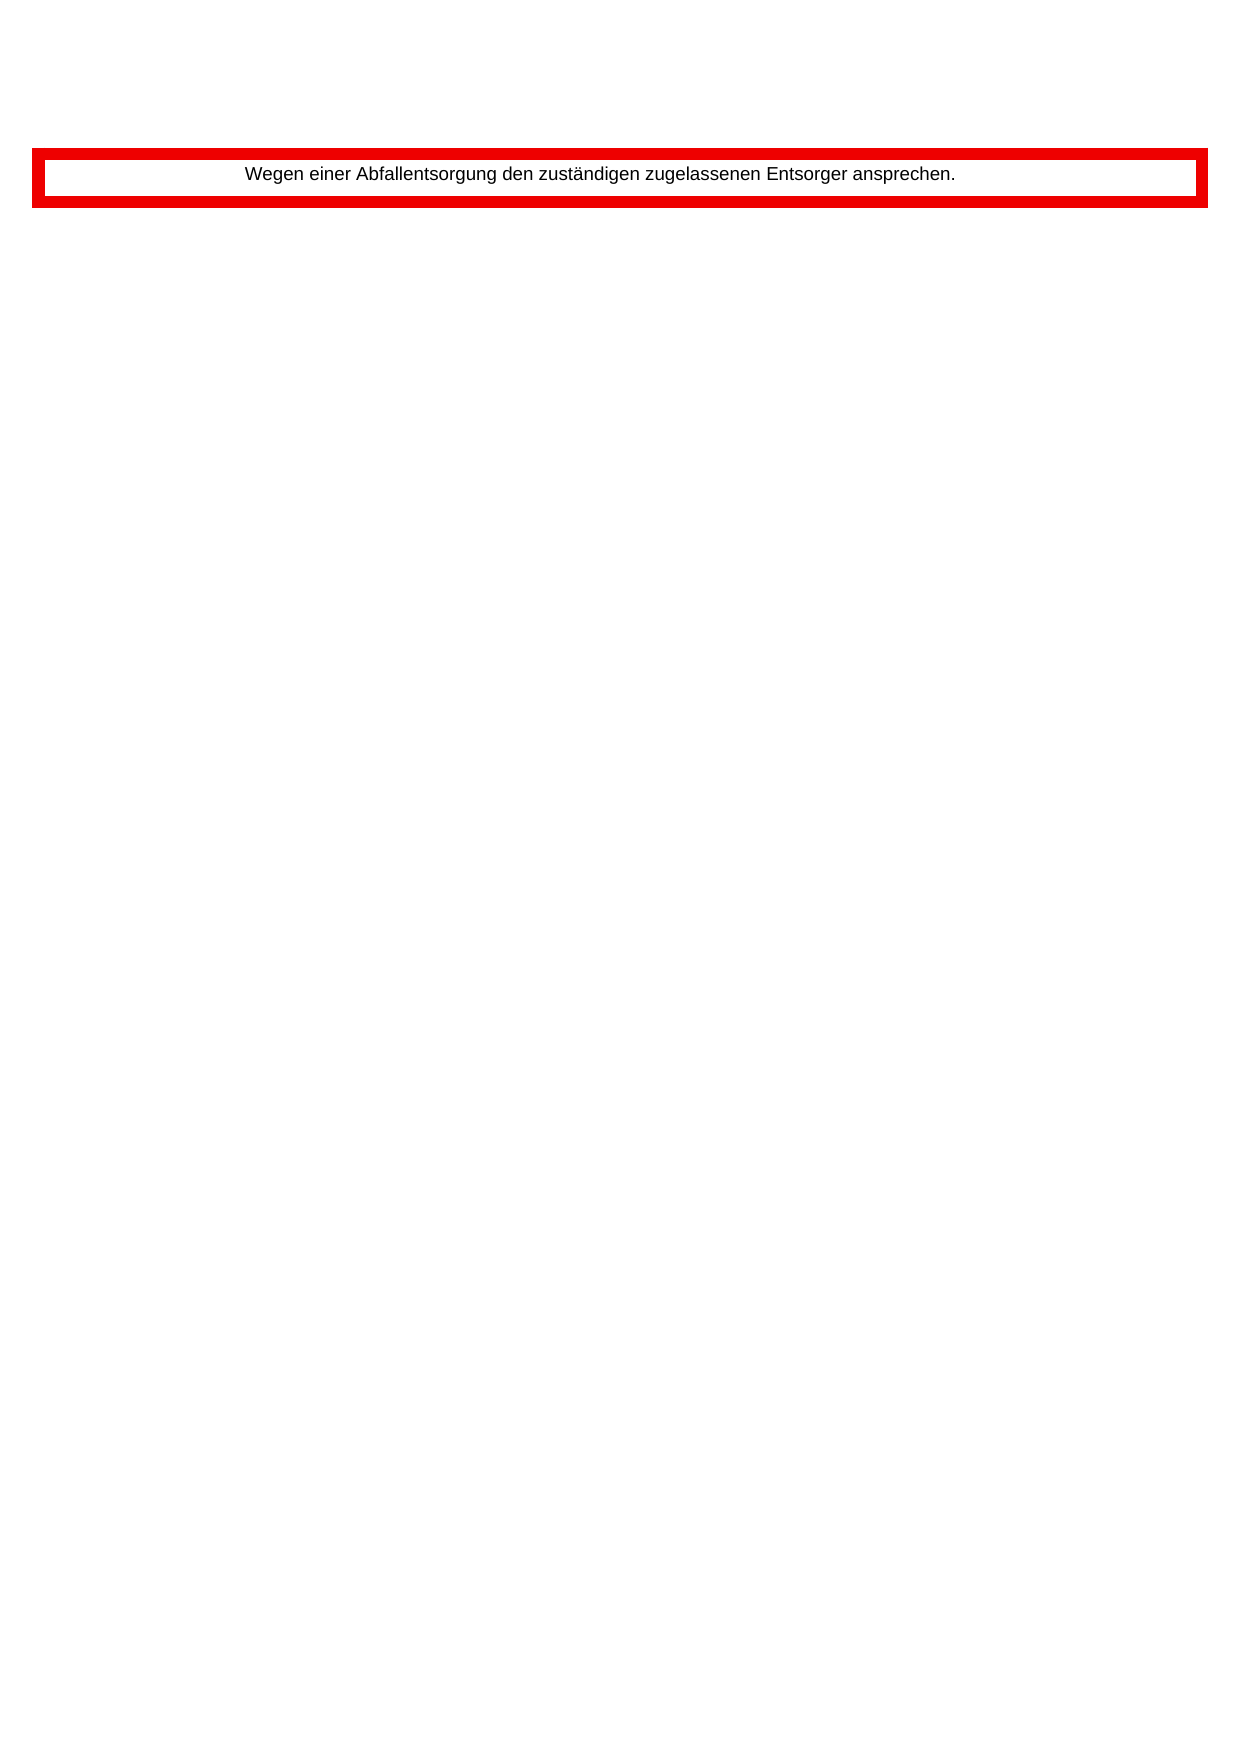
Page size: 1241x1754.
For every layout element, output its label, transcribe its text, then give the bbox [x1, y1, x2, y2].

table_cell Wegen einer Abfallentsorgung den zuständigen zugelassenen Entsorger ansprechen. [232, 160, 1196, 196]
table_cell [45, 160, 232, 196]
